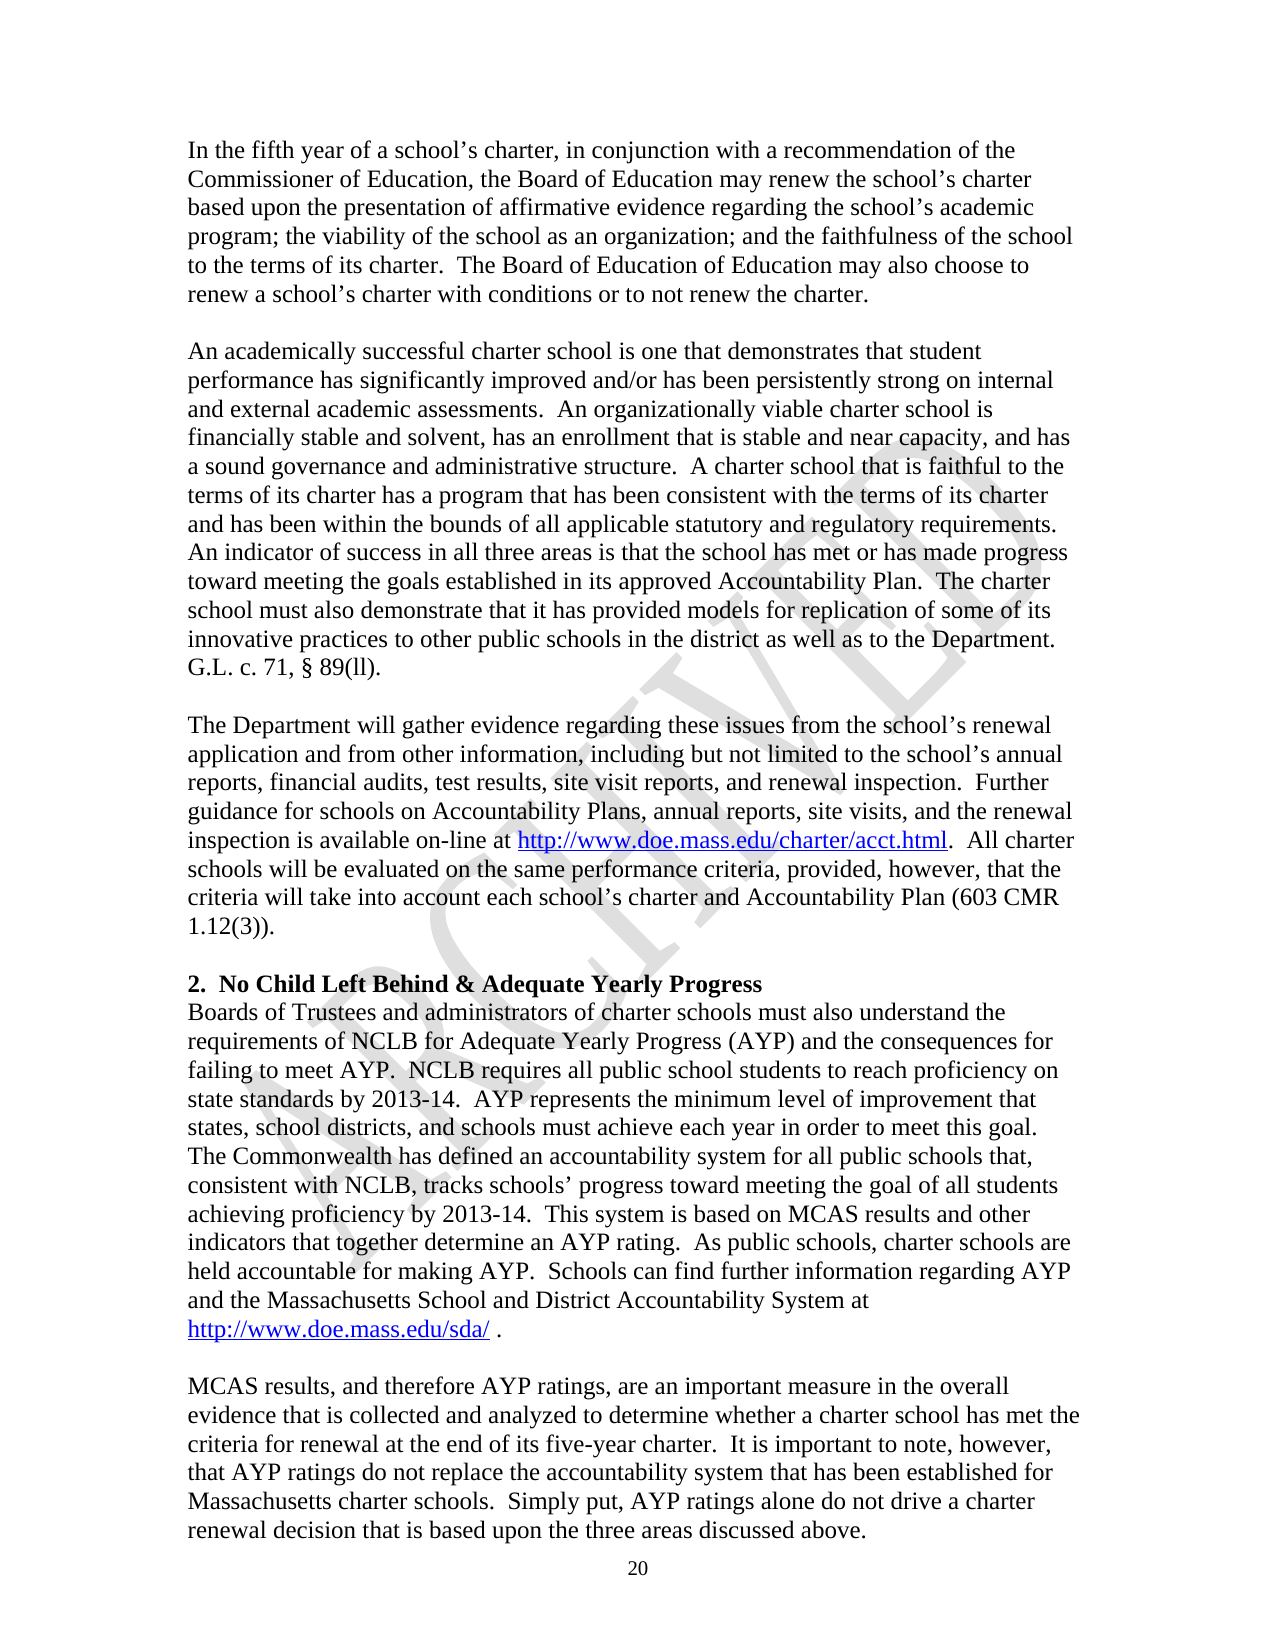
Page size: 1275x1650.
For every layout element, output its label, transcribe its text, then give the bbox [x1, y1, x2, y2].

text MCAS results, and therefore AYP ratings, are an important measure in the overall evidence that is collected and analyzed to determine whether a charter school has met the criteria for renewal at the end of its five-year charter. It is important to note, however, that AYP ratings do not replace the accountability system that has been established for charter schools. Simply put, AYP ratings alone do not drive a charter renewal decision that is based upon the three areas discussed above. [187, 1371, 1087, 1544]
subtitle 2. No Child Left Behind & Adequate Yearly Progress [187, 969, 1087, 997]
text In the fifth year of a school’s charter, in conjunction with a recommendation of the Commissioner of Education, the Board of Education may renew the school’s charter based upon the presentation of affirmative evidence regarding the school’s academic program; the viability of the school as an organization; and the faithfulness of the school to the terms of its charter. The Board of Education of Education may also choose to renew a school’s charter with conditions or to not renew the charter. [187, 135, 1087, 307]
text An academically successful charter school is one that demonstrates that student performance has significantly improved and/or has been persistently strong on internal and external academic assessments. An organizationally viable charter school is financially stable and solvent, has an enrollment that is stable and near capacity, and has a sound governance and administrative structure. A charter school that is faithful to the terms of its charter has a program that has been consistent with the terms of its charter and has been within the bounds of all applicable statutory and regulatory requirements. An indicator of success in all three areas is that the school has met or has made progress toward meeting the goals established in its approved Accountability Plan. The charter school must also demonstrate that it has provided models for replication of some of its innovative practices to other public schools in the district as well as to the Department. G.L. c. 71, § 89(ll). [187, 336, 1087, 681]
text The Department will gather evidence regarding these issues from the school’s renewal application and from other information, including but not limited to the school’s annual reports, financial audits, test results, site visit reports, and renewal inspection. Further guidance for schools on Accountability Plans, annual reports, site visits, and the renewal inspection is available on-line at http://www.doe.mass.edu/charter/acct.html. All charter schools will be evaluated on the same performance criteria, provided, however, that the criteria will take into account each school’s charter and Accountability Plan (603 CMR 1.12(3)). [187, 710, 1087, 940]
text Boards of Trustees and administrators of charter schools must also understand the requirements of NCLB for Adequate Yearly Progress (AYP) and the consequences for failing to meet AYP. NCLB requires all public school students to reach proficiency on state standards by 2013-14. AYP represents the minimum level of improvement that states, school districts, and schools must achieve each year in order to meet this goal. The Commonwealth has defined an accountability system for all public schools that, consistent with NCLB, tracks schools’ progress toward meeting the goal of all students achieving proficiency by 2013-14. This system is based on results and other indicators that together determine an AYP rating. As public schools, charter schools are held accountable for making AYP. Schools can find further information regarding AYP and the and District Accountability System at http://www.doe.mass.edu/sda/ . [187, 997, 1087, 1342]
